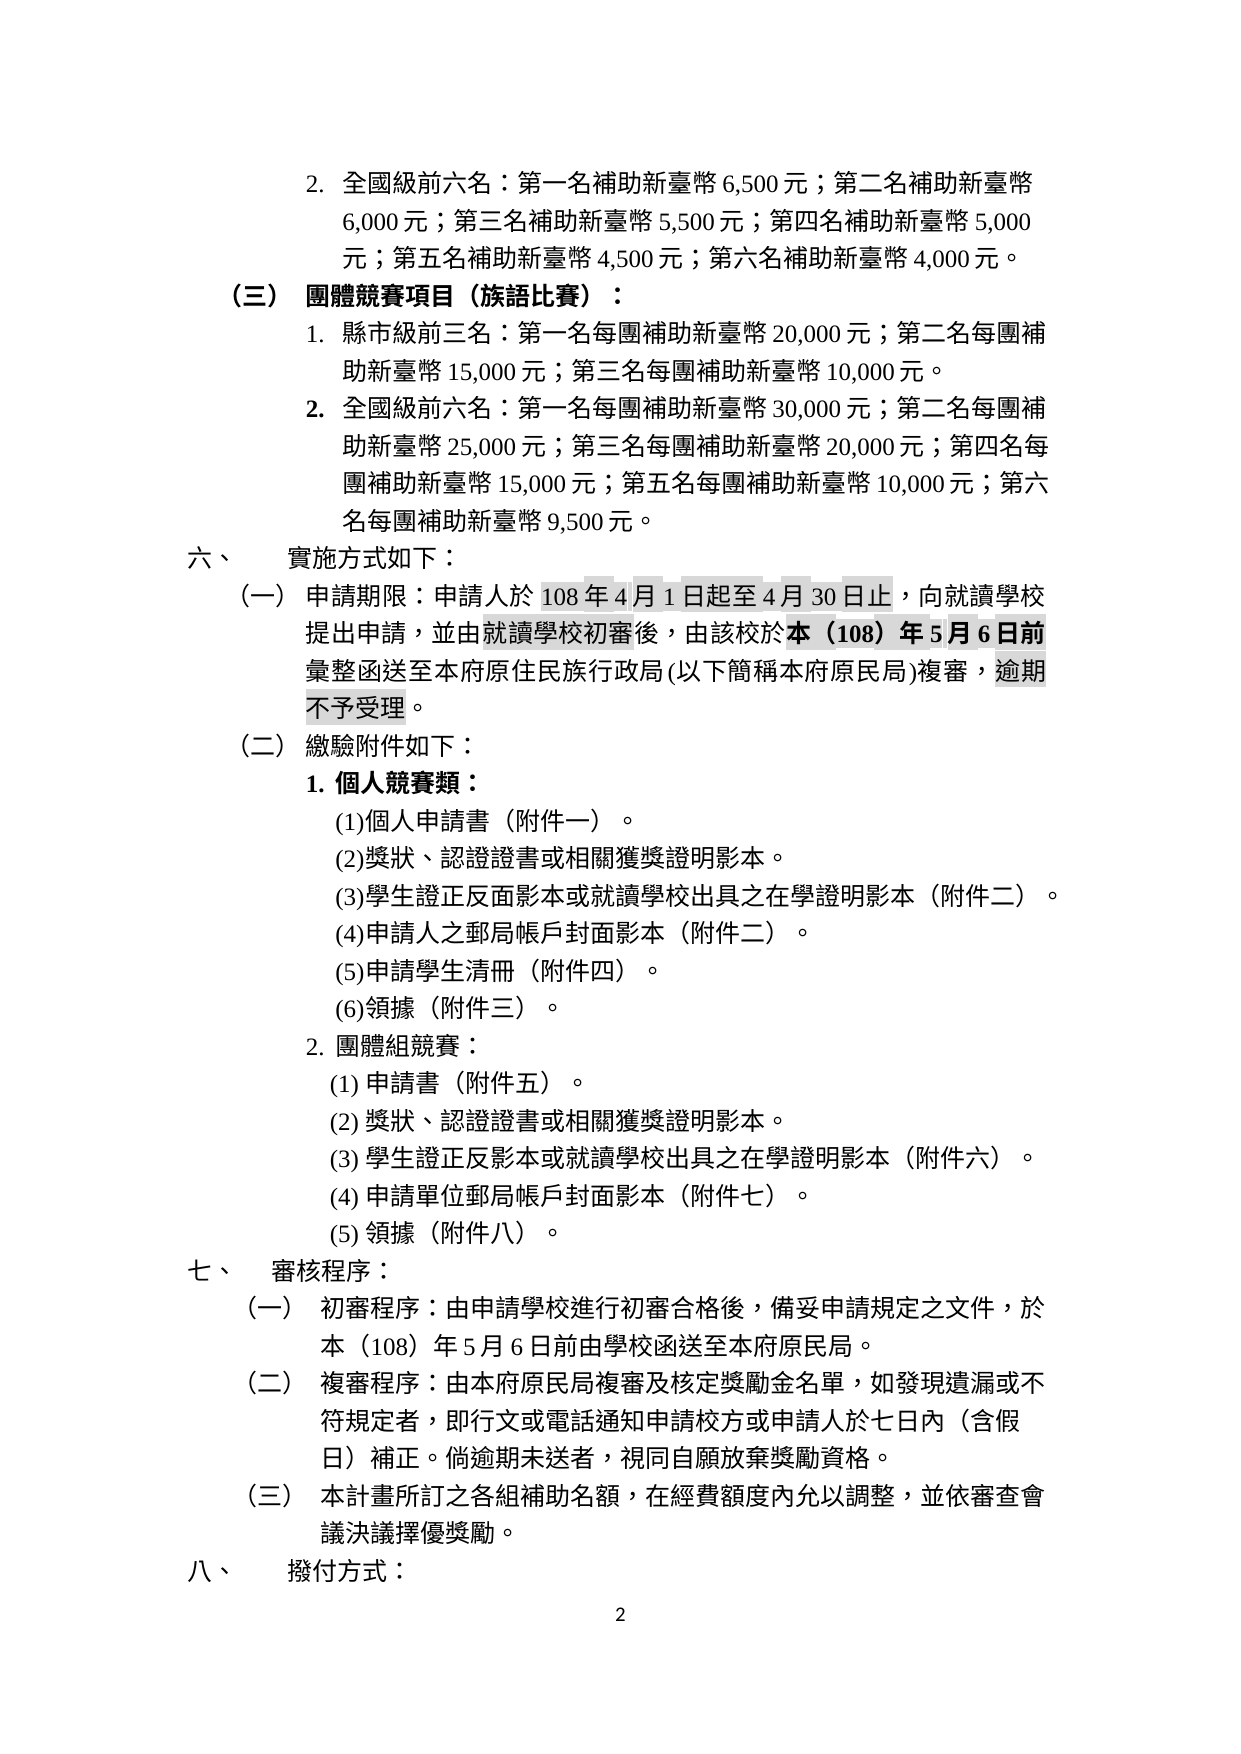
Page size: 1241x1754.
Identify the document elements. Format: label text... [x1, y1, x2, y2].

list 團體組競賽： [306, 1026, 1046, 1063]
list 獎狀、認證證書或相關獲獎證明影本。 [335, 838, 1046, 876]
list 實施方式如下： [187, 538, 1053, 576]
list 獎狀、認證證書或相關獲獎證明影本。 [329, 1101, 1046, 1138]
list 初審程序：由申請學校進行初審合格後，備妥申請規定之文件，於本（108）年5月6日前由學校函送至本府原民局。 [232, 1288, 1053, 1363]
list 全國級前六名：第一名補助新臺幣6,500元；第二名補助新臺幣6,000元；第三名補助新臺幣5,500元；第四名補助新臺幣5,000元；第五名補助新臺幣4,500元；第六名補助新臺幣4,000元。 [306, 163, 1053, 276]
list 個人申請書（附件一）。 [335, 801, 1046, 838]
list 審核程序： [187, 1251, 1053, 1288]
list 個人競賽類： [306, 763, 1046, 801]
list 申請單位郵局帳戶封面影本（附件七）。 [329, 1176, 1046, 1213]
list 撥付方式： [187, 1551, 1053, 1588]
list 全國級前六名：第一名每團補助新臺幣30,000元；第二名每團補助新臺幣25,000元；第三名每團補助新臺幣20,000元；第四名每團補助新臺幣15,000元；第五名每團補助新臺幣10,000元；第六名每團補助新臺幣9,500元。 [306, 388, 1053, 538]
list 學生證正反面影本或就讀學校出具之在學證明影本（附件二）。 [335, 876, 1046, 913]
list 縣市級前三名：第一名每團補助新臺幣20,000元；第二名每團補助新臺幣15,000元；第三名每團補助新臺幣10,000元。 [306, 313, 1053, 388]
list 申請學生清冊（附件四）。 [335, 951, 1046, 988]
list 複審程序：由本府原民局複審及核定獎勵金名單，如發現遺漏或不符規定者，即行文或電話通知申請校方或申請人於七日內（含假日）補正。倘逾期未送者，視同自願放棄獎勵資格。 [232, 1363, 1053, 1476]
list 申請期限：申請人於108年4月1日起至4月30日止，向就讀學校提出申請，並由就讀學校初審後，由該校於本（108）年5月6日前彙整函送至本府原住民族行政局(以下簡稱本府原民局)複審，逾期不予受理。 [225, 576, 1046, 726]
list 團體競賽項目（族語比賽）： [217, 276, 1053, 313]
list 本計畫所訂之各組補助名額，在經費額度內允以調整，並依審查會議決議擇優獎勵。 [232, 1476, 1053, 1551]
list 學生證正反影本或就讀學校出具之在學證明影本（附件六）。 [329, 1138, 1046, 1176]
list 領據（附件八）。 [329, 1213, 1046, 1251]
list 繳驗附件如下： [225, 726, 1046, 763]
list 領據（附件三）。 [335, 988, 1046, 1026]
list 申請書（附件五）。 [329, 1063, 1046, 1101]
list 申請人之郵局帳戶封面影本（附件二）。 [335, 913, 1046, 951]
